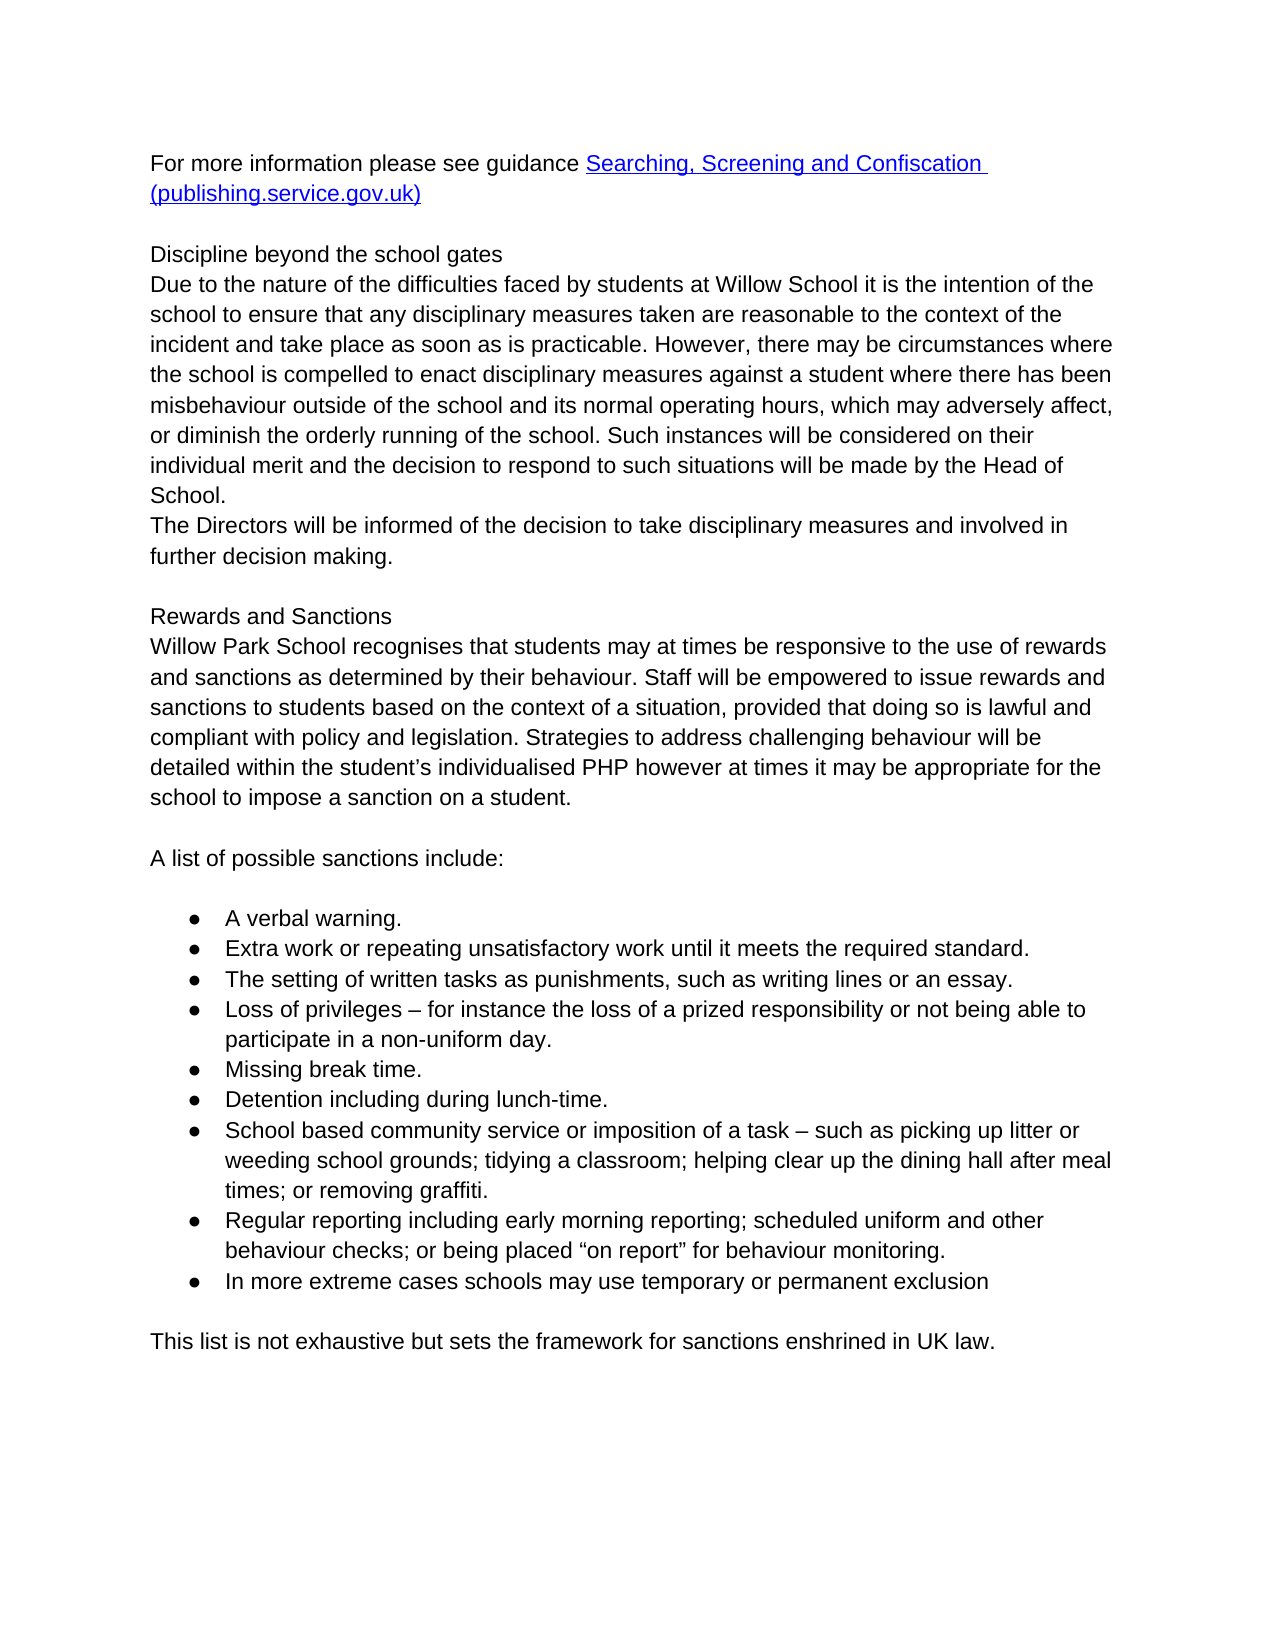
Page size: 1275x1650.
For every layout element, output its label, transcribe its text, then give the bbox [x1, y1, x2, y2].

list Regular reporting including early morning reporting; scheduled uniform and other behaviour checks; or being placed “on report” for behaviour monitoring. [187, 1207, 1125, 1264]
list School based community service or imposition of a task – such as picking up litter or weeding school grounds; tidying a classroom; helping clear up the dining hall after meal times; or removing graffiti. [187, 1117, 1125, 1203]
list Missing break time. [187, 1056, 1125, 1083]
text Rewards and Sanctions [150, 603, 1125, 629]
list Detention including during lunch-time. [187, 1086, 1125, 1113]
text Willow Park School recognises that students may at times be responsive to the use of rewards and sanctions as determined by their behaviour. Staff will be empowered to issue rewards and sanctions to students based on the context of a situation, provided that doing so is lawful and compliant with policy and legislation. Strategies to address challenging behaviour will be detailed within the student’s individualised PHP however at times it may be appropriate for the school to impose a sanction on a student. [150, 633, 1125, 811]
text Discipline beyond the school gates [150, 241, 1125, 267]
list In more extreme cases schools may use temporary or permanent exclusion [187, 1268, 1125, 1294]
text The Directors will be informed of the decision to take disciplinary measures and involved in further decision making. [150, 512, 1125, 569]
text For more information please see guidance Searching, Screening and Confiscation (publishing.service.gov.uk) [150, 150, 1125, 207]
list A verbal warning. [187, 905, 1125, 932]
text A list of possible sanctions include: [150, 845, 1125, 871]
text Due to the nature of the difficulties faced by students at Willow School it is the intention of the school to ensure that any disciplinary measures taken are reasonable to the context of the incident and take place as soon as is practicable. However, there may be circumstances where the school is compelled to enact disciplinary measures against a student where there has been misbehaviour outside of the school and its normal operating hours, which may adversely affect, or diminish the orderly running of the school. Such instances will be considered on their individual merit and the decision to respond to such situations will be made by the Head of School. [150, 271, 1125, 509]
list Loss of privileges – for instance the loss of a prized responsibility or not being able to participate in a non-uniform day. [187, 996, 1125, 1052]
list The setting of written tasks as punishments, such as writing lines or an essay. [187, 966, 1125, 992]
list Extra work or repeating unsatisfactory work until it meets the required standard. [187, 935, 1125, 962]
text This list is not exhaustive but sets the framework for sanctions enshrined in UK law. [150, 1328, 1125, 1354]
